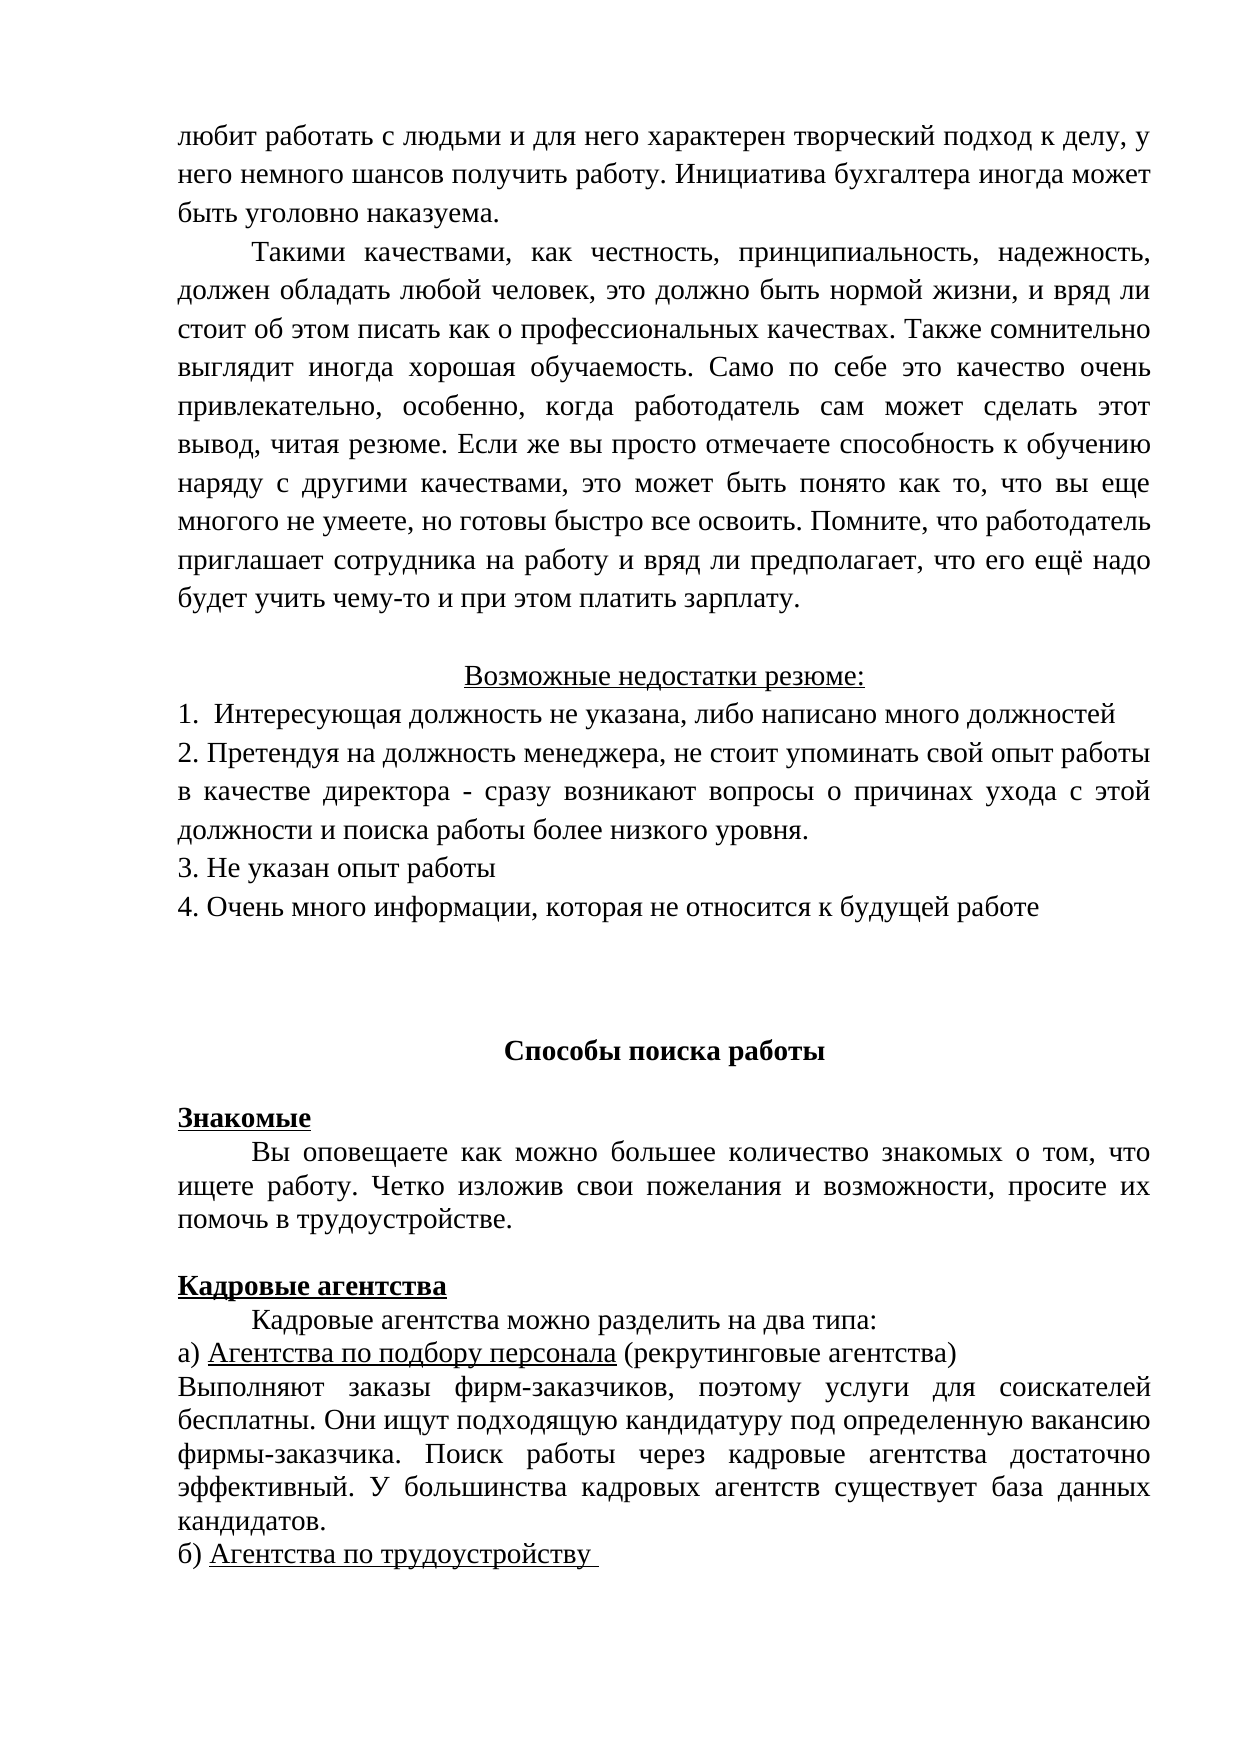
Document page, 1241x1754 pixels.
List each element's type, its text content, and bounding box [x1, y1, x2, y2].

text 2. Претендуя на должность менеджера, не стоит упоминать свой опыт работы в качестве директора - сразу возникают вопросы о причинах ухода с этой должности и поиска работы более низкого уровня. [177, 735, 1152, 845]
text 3. Не указан опыт работы [177, 850, 1152, 884]
text Выполняют заказы фирм-заказчиков, поэтому услуги для соискателей бесплатны. Они ищут подходящую кандидатуру под определенную вакансию фирмы-заказчика. Поиск работы через кадровые агентства достаточно эффективный. У большинства кадровых агентств существует база данных кандидатов. [177, 1369, 1152, 1537]
text Кадровые агентства [177, 1268, 1152, 1302]
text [177, 118, 1152, 229]
text Знакомые [177, 1101, 1152, 1134]
text Возможные недостатки резюме: [177, 658, 1152, 691]
text a) Агентства по подбору персонала (рекрутинговые агентства) [177, 1335, 1152, 1369]
text б) Агентства по трудоустройству [177, 1537, 1152, 1570]
text Кадровые агентства можно разделить на два типа: [177, 1302, 1152, 1335]
text 1. Интересующая должность не указана, либо написано много должностей [177, 696, 1152, 730]
text Способы поиска работы [177, 1033, 1152, 1067]
text Вы оповещаете как можно большее количество знакомых о том, что ищете работу. Четко изложив свои пожелания и возможности, просите их помочь в трудоустройстве. [177, 1134, 1152, 1235]
text 4. Очень много информации, которая не относится к будущей работе [177, 889, 1152, 922]
text Такими качествами, как честность, принципиальность, надежность, должен обладать любой человек, это должно быть нормой жизни, и вряд ли стоит об этом писать как о профессиональных качествах. Также сомнительно выглядит иногда хорошая обучаемость. Само по себе это качество очень привлекательно, особенно, когда работодатель сам может сделать этот вывод, читая резюме. Если же вы просто отмечаете способность к обучению наряду с другими качествами, это может быть понято как то, что вы еще многого не умеете, но готовы быстро все освоить. Помните, что работодатель приглашает сотрудника на работу и вряд ли предполагает, что его ещё надо будет учить чему-то и при этом платить зарплату. [177, 234, 1152, 614]
